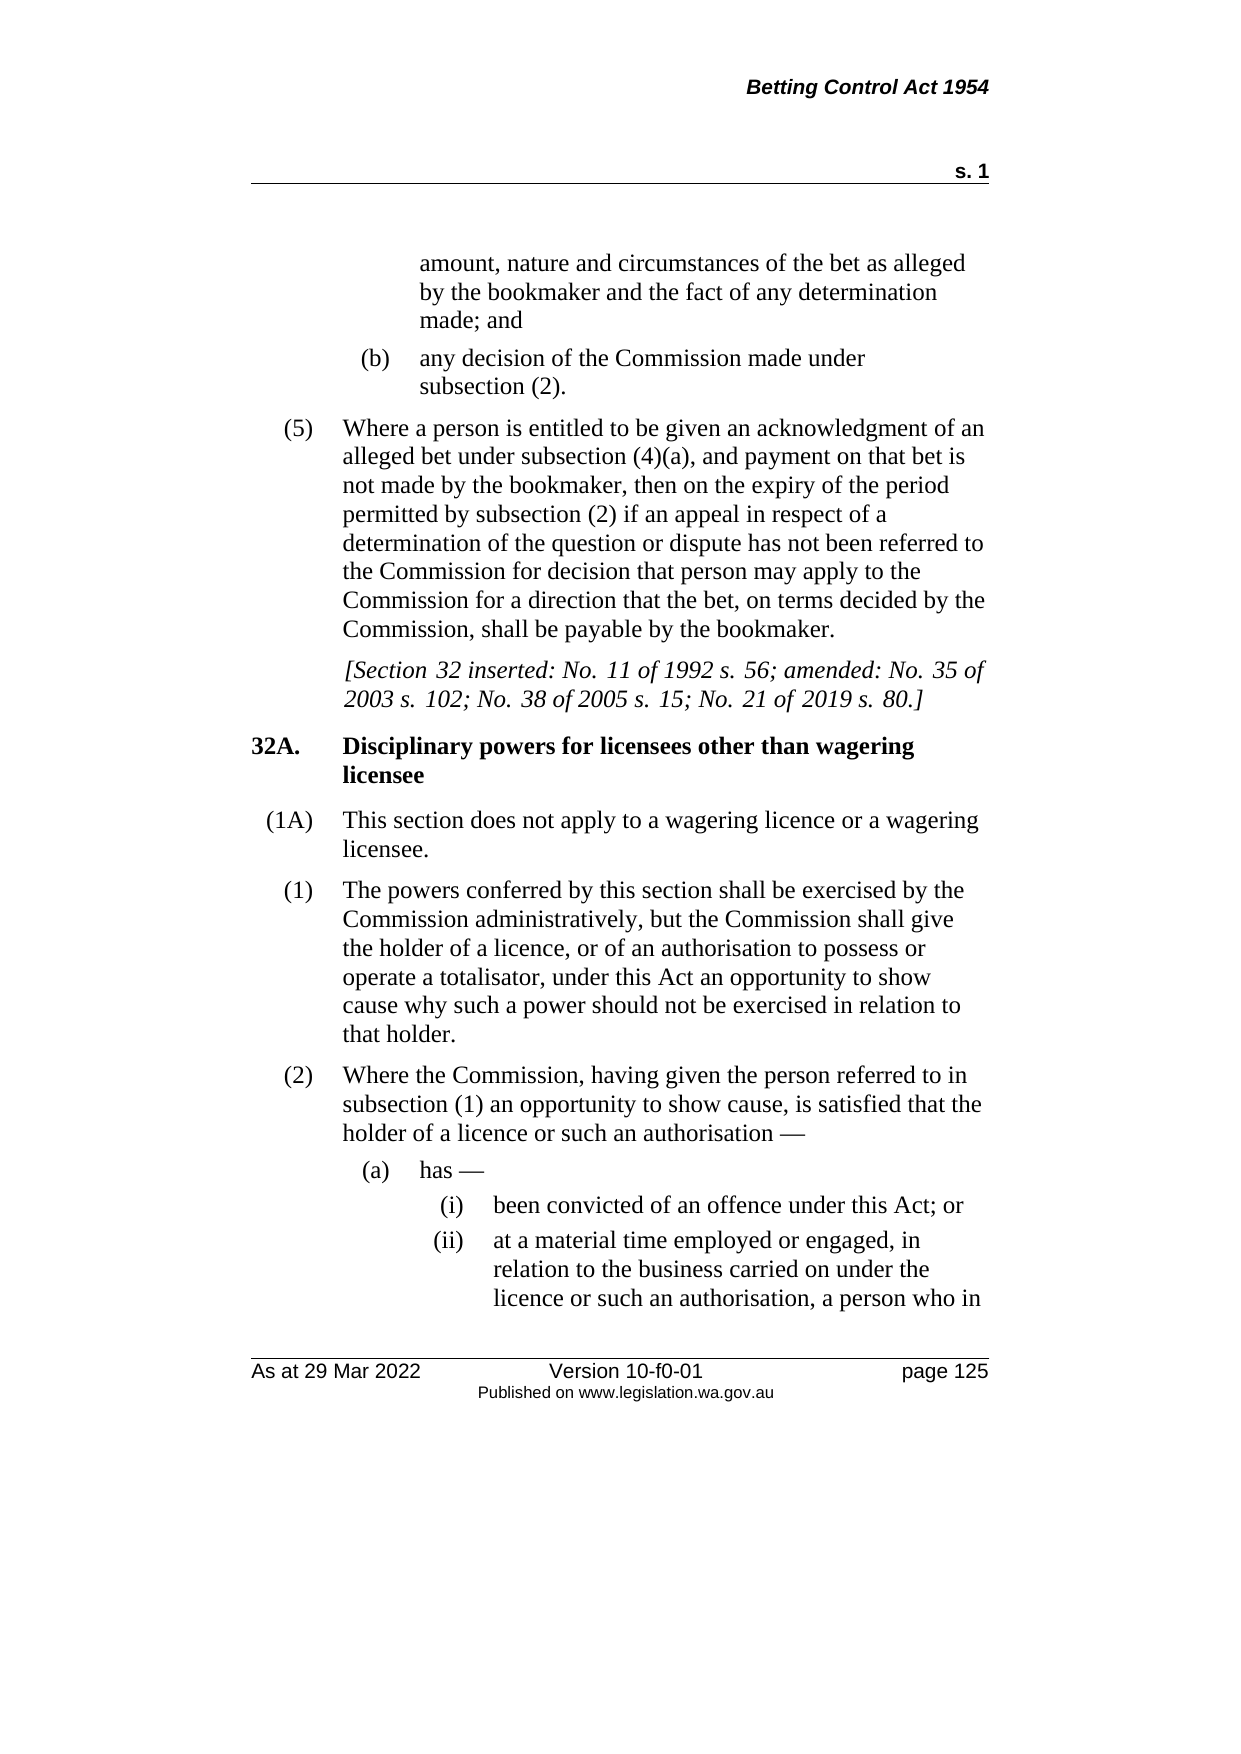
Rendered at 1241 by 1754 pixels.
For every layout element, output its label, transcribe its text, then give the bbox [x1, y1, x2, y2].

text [251, 248, 989, 334]
subtitle 32A. Disciplinary powers for licensees other than wagering licensee [251, 731, 989, 789]
text (2) Where the Commission, having given the person referred to in subsection (1) an opportunity to show cause, is satisfied that the holder of a licence or such an authorisation — [251, 1061, 989, 1147]
text (a) has — [251, 1155, 989, 1184]
text [Section 32 inserted: No. 11 of 1992 s. 56; amended: No. 35 of 2003 s. 102; No. 38 of 2005 s. 15; No. 21 of 2019 s. 80.] [251, 655, 989, 713]
text (i) been convicted of an offence under this Act; or [251, 1190, 989, 1219]
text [251, 1225, 989, 1311]
text (1) The powers conferred by this section shall be exercised by the Commission administratively, but the Commission shall give the holder of a licence, or of an authorisation to possess or operate a totalisator, under this Act an opportunity to show cause why such a power should not be exercised in relation to that holder. [251, 876, 989, 1048]
text (b) any decision of the Commission made under subsection (2). [251, 343, 989, 400]
text (5) Where a person is entitled to be given an acknowledgment of an alleged bet under subsection (4)(a), and payment on that bet is not made by the bookmaker, then on the expiry of the period permitted by subsection (2) if an appeal in respect of a determination of the question or dispute has not been referred to the Commission for decision that person may apply to the Commission for a direction that the bet, on terms decided by the Commission, shall be payable by the bookmaker. [251, 413, 989, 643]
text (1A) This section does not apply to a wagering licence or a wagering licensee. [251, 806, 989, 863]
